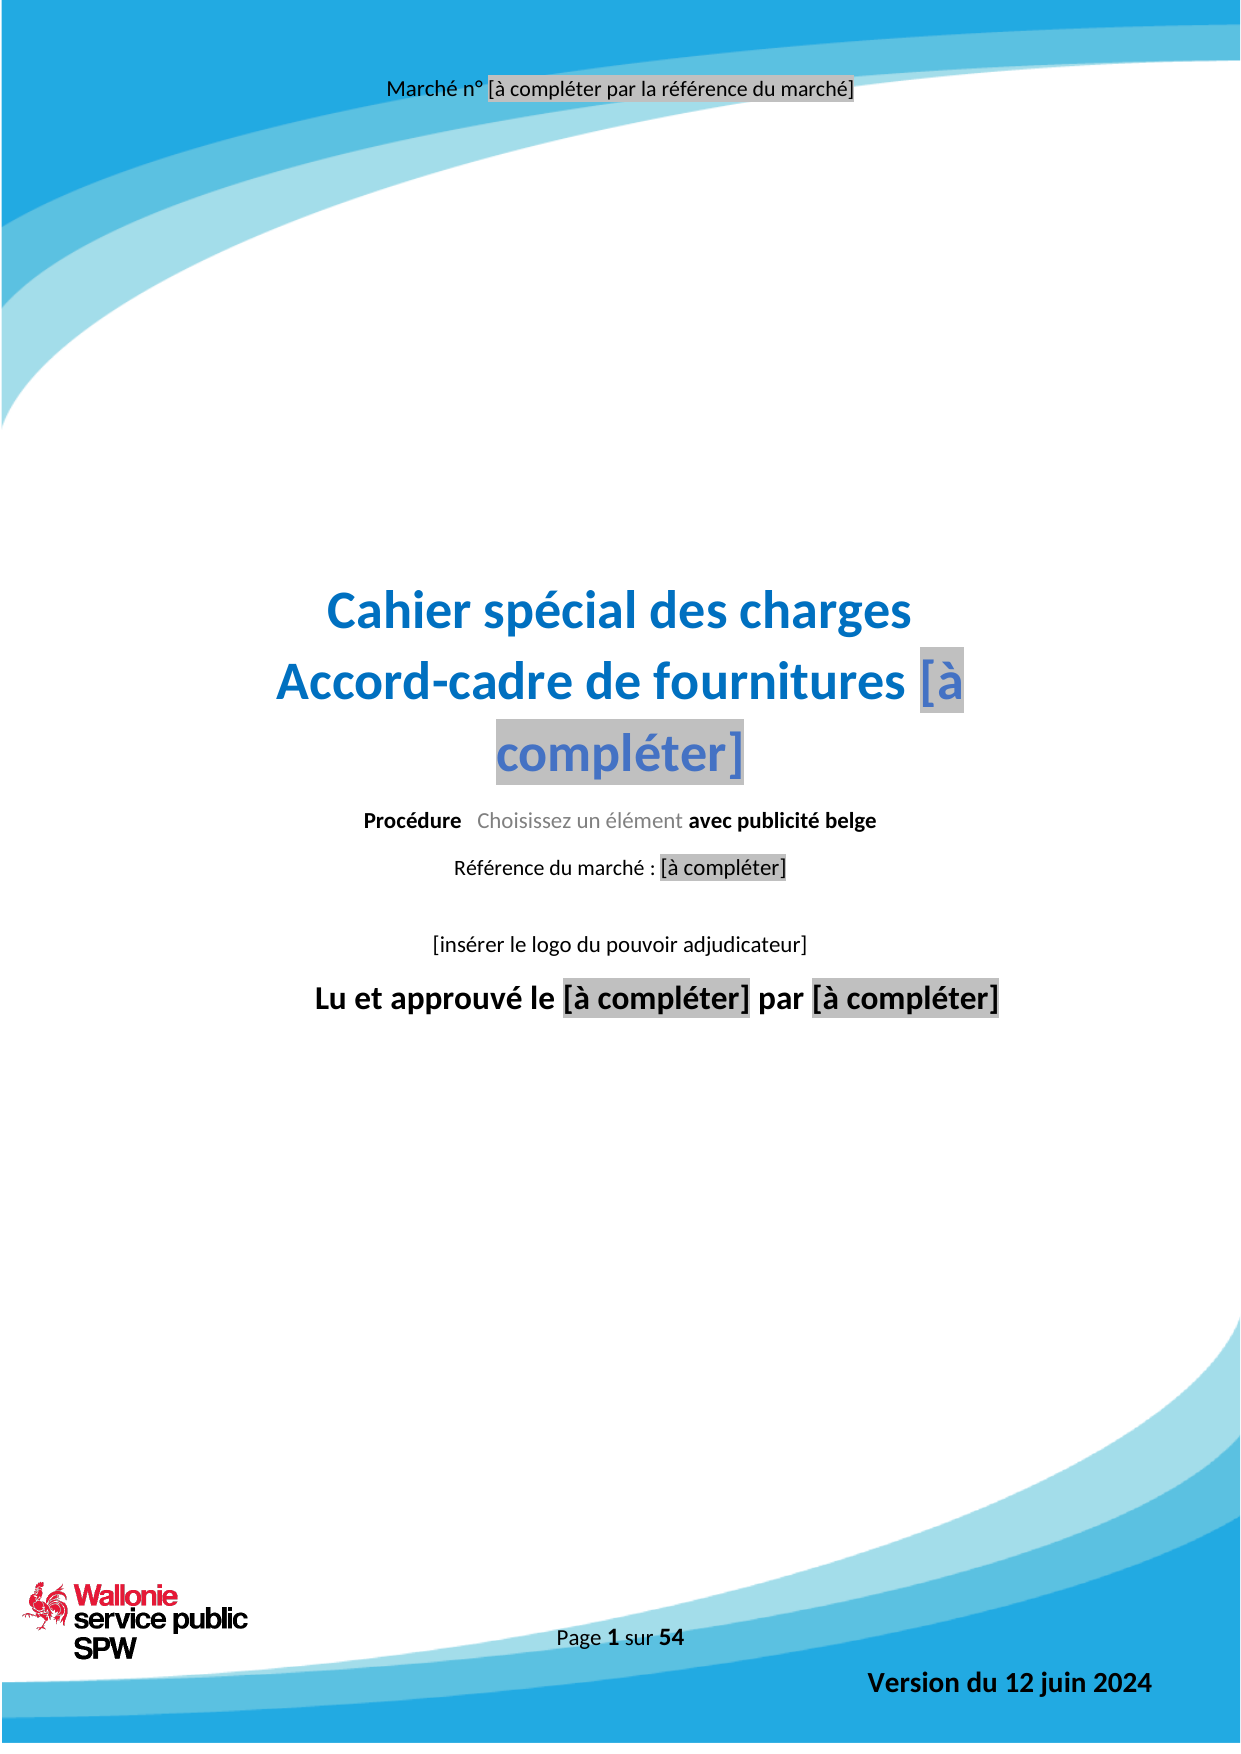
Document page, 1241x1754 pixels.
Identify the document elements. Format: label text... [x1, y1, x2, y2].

text Référence du marché : [148, 853, 1092, 912]
text Lu et approuvé le par [148, 977, 1092, 1018]
picture [0, 1238, 1240, 1742]
text Procédure avec publicité belge [148, 807, 1092, 834]
text Cahier spécial des charges Accord-cadre de fournitures [148, 148, 1092, 785]
picture [1, 0, 1241, 505]
